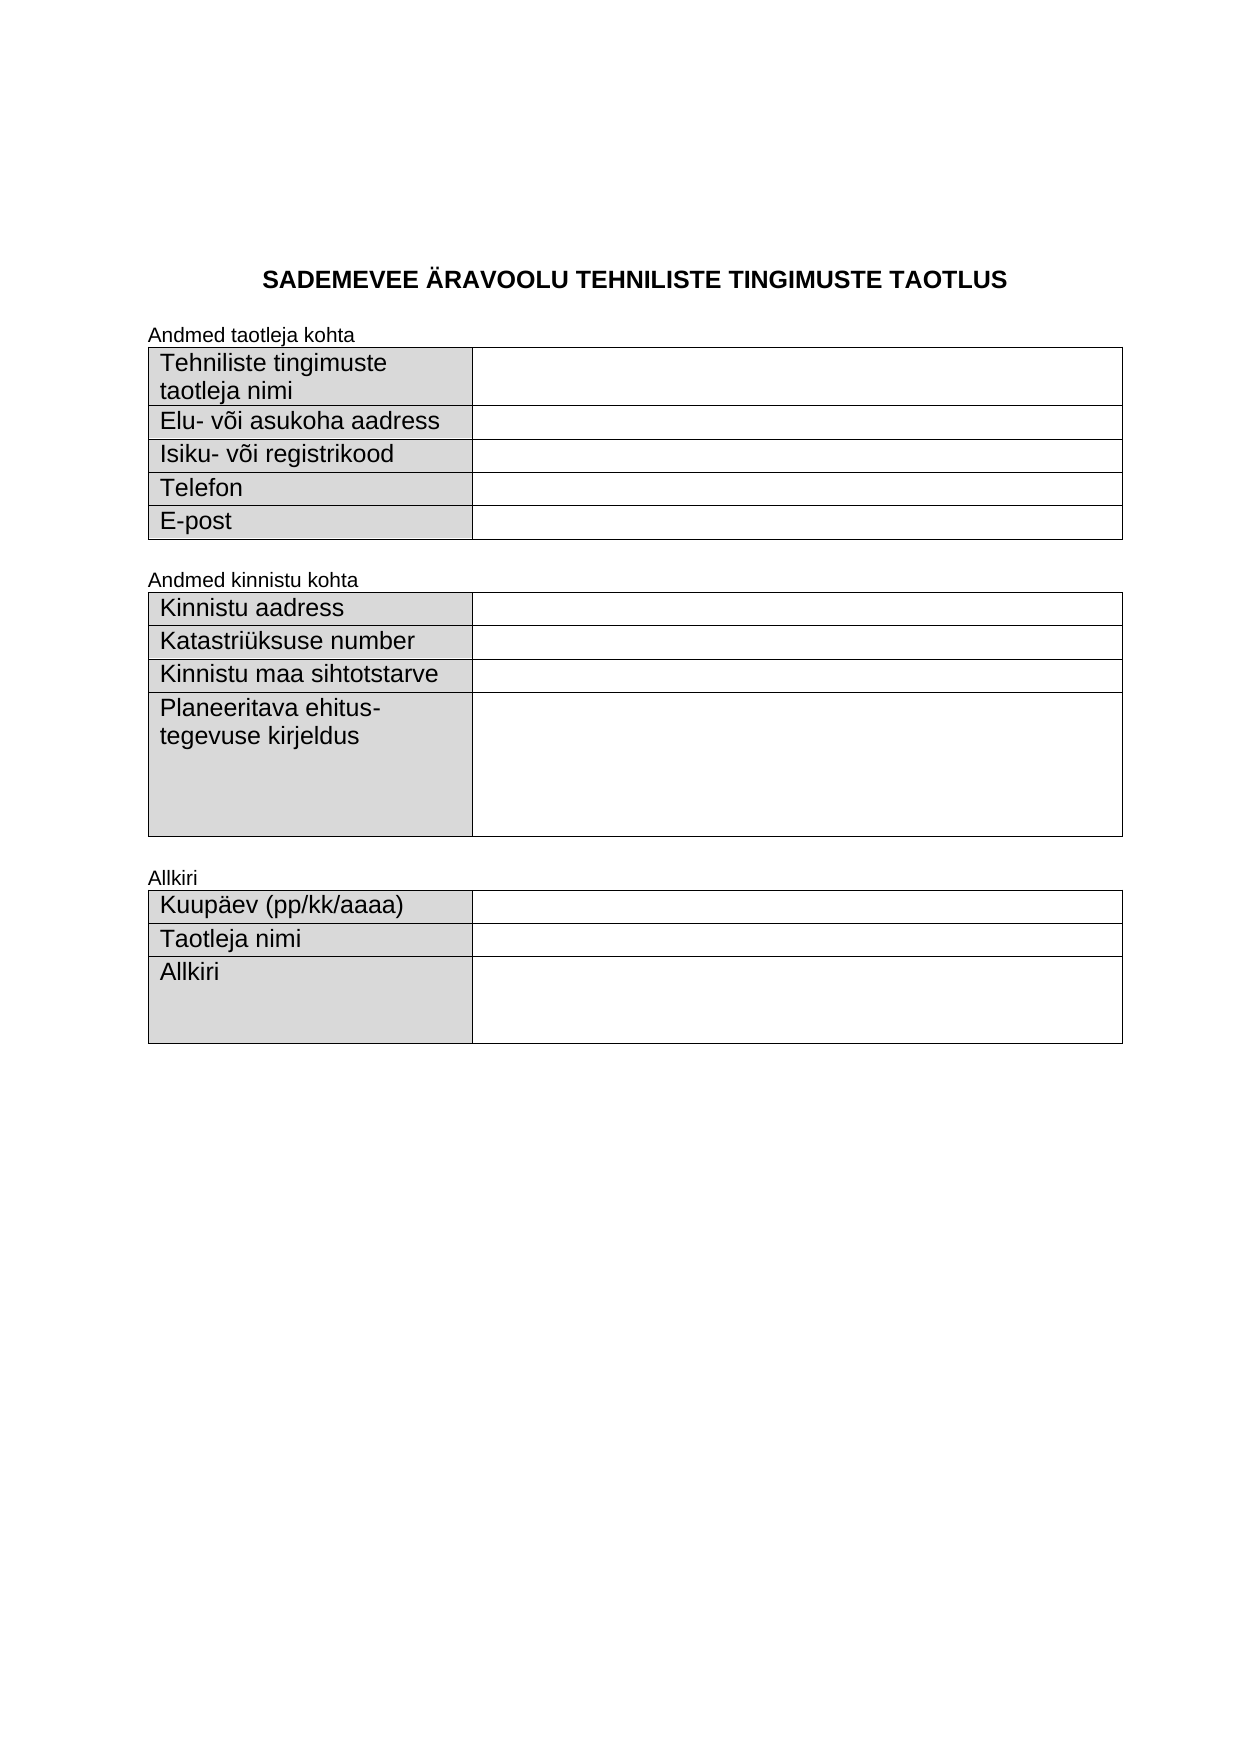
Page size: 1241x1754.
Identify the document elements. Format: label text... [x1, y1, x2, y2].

table_cell Elu- või asukoha aadress [149, 406, 472, 438]
table_cell [473, 924, 1122, 956]
table_header Tehniliste tingimuste taotleja nimi [149, 348, 472, 405]
table_cell [473, 660, 1122, 692]
table_cell E-post [149, 506, 472, 538]
text Andmed taotleja kohta [148, 323, 1122, 347]
table_cell [473, 406, 1122, 438]
table_cell [473, 957, 1122, 1043]
table_cell [473, 626, 1122, 658]
table_header [473, 348, 1122, 405]
table_cell Telefon [149, 473, 472, 505]
text Allkiri [148, 866, 1122, 889]
table_header [473, 891, 1122, 923]
table_cell Taotleja nimi [149, 924, 472, 956]
table_header Kinnistu aadress [149, 593, 472, 625]
table_cell [473, 440, 1122, 472]
table_cell Allkiri [149, 957, 472, 1043]
table_header Kuupäev (pp/kk/aaaa) [149, 891, 472, 923]
table_cell [473, 506, 1122, 538]
table_cell [473, 473, 1122, 505]
table_header [473, 593, 1122, 625]
table_cell Kinnistu maa sihtotstarve [149, 660, 472, 692]
table_cell Katastriüksuse number [149, 626, 472, 658]
text SADEMEVEE ÄRAVOOLU TEHNILISTE TINGIMUSTE TAOTLUS [148, 265, 1122, 294]
table_cell Planeeritava ehitustegevuse kirjeldus [149, 693, 472, 836]
table_cell Isiku- või registrikood [149, 440, 472, 472]
text Andmed kinnistu kohta [148, 568, 1122, 592]
table_cell [473, 693, 1122, 836]
